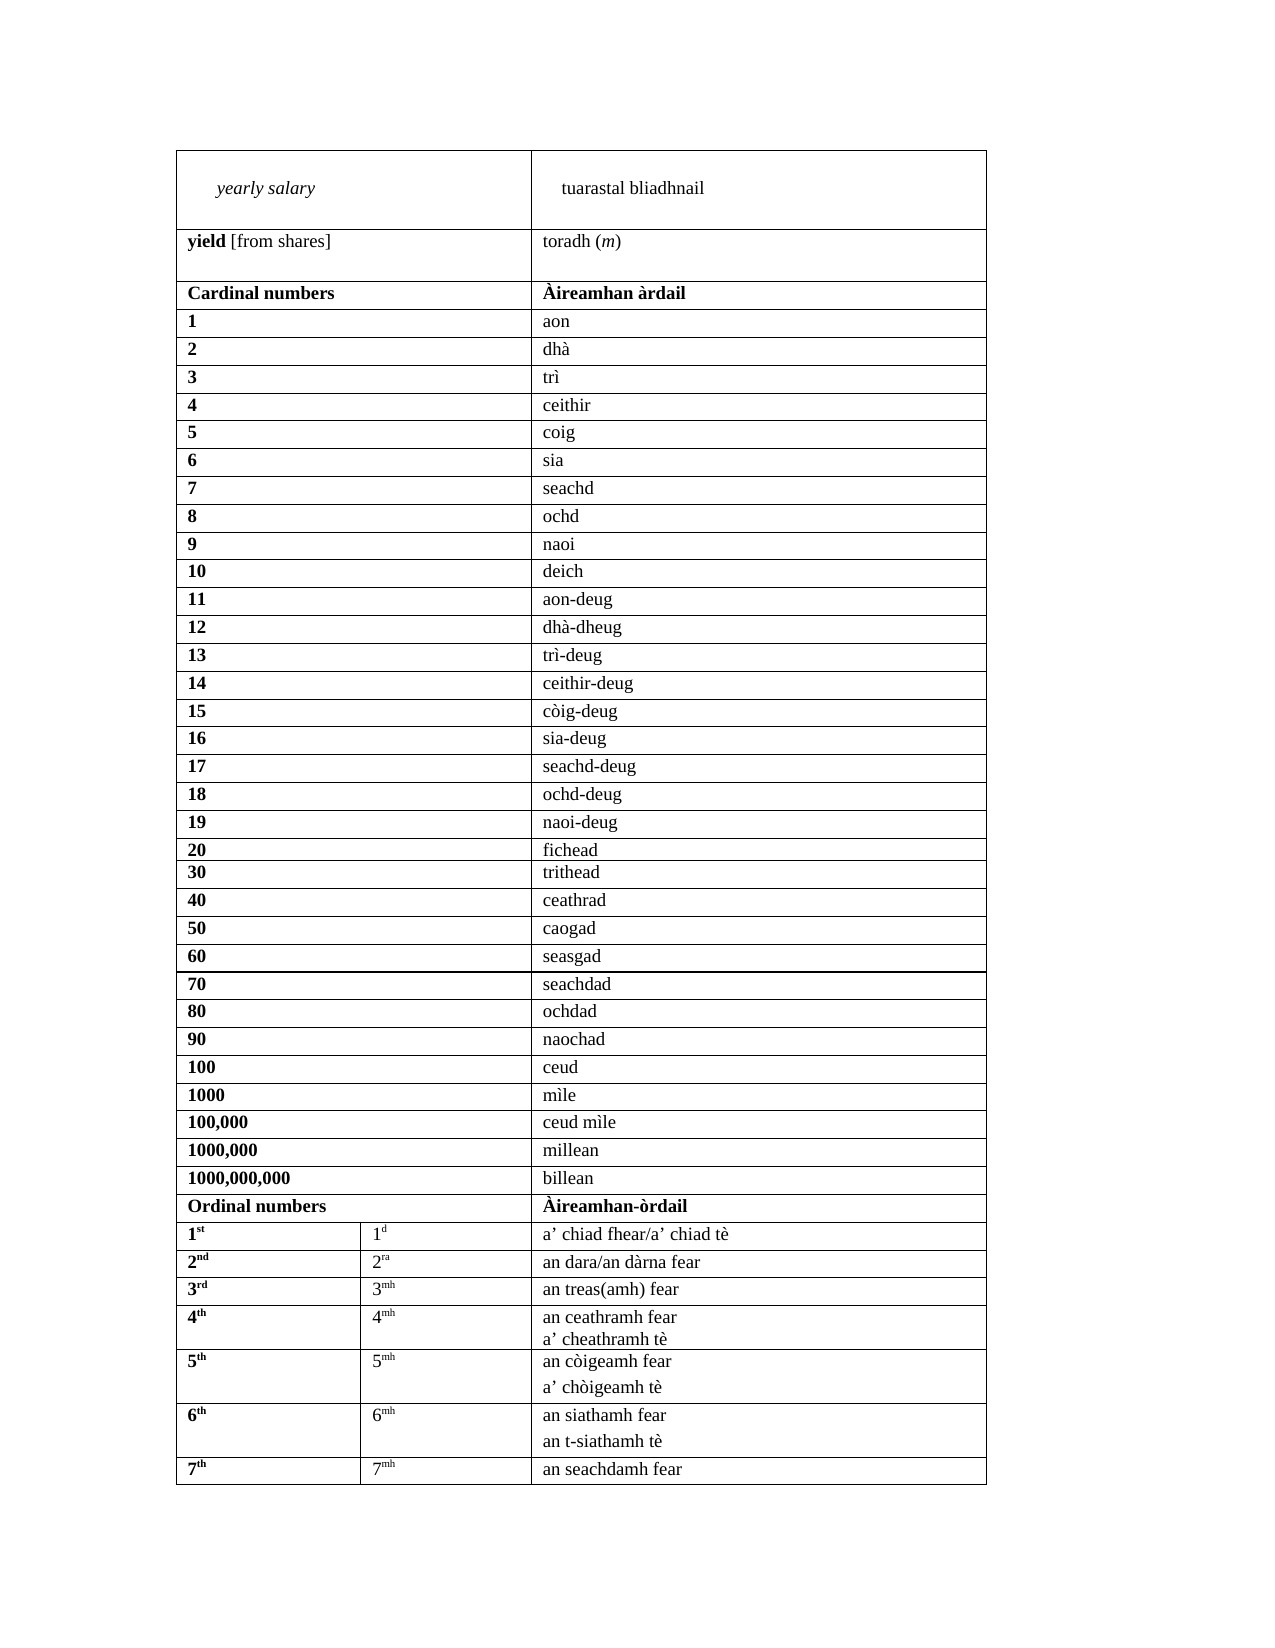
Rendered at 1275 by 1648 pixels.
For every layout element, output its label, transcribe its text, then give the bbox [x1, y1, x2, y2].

table_cell naochad [532, 1028, 986, 1055]
table_cell caogad [532, 917, 986, 943]
table_cell an dara/an dàrna fear [532, 1251, 986, 1277]
table_cell seachd-deug [532, 755, 986, 782]
table_cell coig [532, 421, 986, 448]
table_cell 50 [177, 917, 531, 943]
table_cell an siathamh fear an t-siathamh tè [532, 1404, 986, 1457]
table_cell 7 [177, 477, 531, 504]
table_cell sia-deug [532, 727, 986, 754]
table_cell 1 [177, 310, 531, 337]
table_cell sia [532, 449, 986, 476]
table_cell ceud [532, 1056, 986, 1083]
table_cell 19 [177, 811, 531, 837]
table_cell 30 [177, 861, 531, 888]
table_cell 2nd [177, 1251, 360, 1277]
table_cell 13 [177, 644, 531, 671]
table_cell Ordinal numbers [177, 1195, 531, 1222]
table_cell 3rd [177, 1278, 360, 1305]
table_cell an còigeamh fear a’ chòigeamh tè [532, 1350, 986, 1403]
table_cell Àireamhan-òrdail [532, 1195, 986, 1222]
table_cell 4mh [361, 1306, 531, 1349]
table_cell 3mh [361, 1278, 531, 1305]
table_cell ceathrad [532, 889, 986, 916]
table_cell 20 [177, 839, 531, 860]
table_cell ceud mìle [532, 1111, 986, 1138]
table_cell 6th [177, 1404, 360, 1457]
table_cell 5 [177, 421, 531, 448]
table_cell dhà [532, 338, 986, 365]
table_cell 1000,000 [177, 1139, 531, 1166]
table_cell 100 [177, 1056, 531, 1083]
table_cell 17 [177, 755, 531, 782]
table_cell 5th [177, 1350, 360, 1403]
table_cell seasgad [532, 945, 986, 971]
table_cell ochd [532, 505, 986, 532]
table_cell toradh (m) [532, 230, 986, 281]
table_cell 1d [361, 1223, 531, 1249]
table_cell an treas(amh) fear [532, 1278, 986, 1305]
table_cell naoi-deug [532, 811, 986, 837]
table_cell 1st [177, 1223, 360, 1249]
table_cell trì-deug [532, 644, 986, 671]
table_cell 90 [177, 1028, 531, 1055]
table_cell aon [532, 310, 986, 337]
table_cell ceithir-deug [532, 672, 986, 698]
table_cell 9 [177, 533, 531, 559]
table_cell naoi [532, 533, 986, 559]
table_cell 100,000 [177, 1111, 531, 1138]
table_cell 14 [177, 672, 531, 698]
table_cell 2ra [361, 1251, 531, 1277]
table_cell a’ chiad fhear/a’ chiad tè [532, 1223, 986, 1249]
table_cell mìle [532, 1084, 986, 1110]
table_cell 1000 [177, 1084, 531, 1110]
table_cell seachd [532, 477, 986, 504]
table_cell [532, 1458, 986, 1484]
table_cell dhà-dheug [532, 616, 986, 643]
table_cell an ceathramh fear a’ cheathramh tè [532, 1306, 986, 1349]
table_cell 6mh [361, 1404, 531, 1457]
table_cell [532, 151, 986, 228]
table_cell ceithir [532, 394, 986, 420]
table_cell 12 [177, 616, 531, 643]
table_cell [177, 151, 531, 228]
table_cell deich [532, 560, 986, 587]
table_cell trithead [532, 861, 986, 888]
table_cell yield [from shares] [177, 230, 531, 281]
table_cell 60 [177, 945, 531, 971]
table_cell 70 [177, 973, 531, 999]
table_cell 80 [177, 1000, 531, 1027]
table_cell 1000,000,000 [177, 1167, 531, 1194]
table_cell 4 [177, 394, 531, 420]
table_cell millean [532, 1139, 986, 1166]
table_cell 40 [177, 889, 531, 916]
table_cell 16 [177, 727, 531, 754]
table_cell seachdad [532, 973, 986, 999]
table_cell 3 [177, 366, 531, 392]
table_cell aon-deug [532, 588, 986, 615]
table_cell Cardinal numbers [177, 282, 531, 309]
table_cell 18 [177, 783, 531, 810]
table_cell 5mh [361, 1350, 531, 1403]
table_cell còig-deug [532, 700, 986, 726]
table_cell 4th [177, 1306, 360, 1349]
table_cell 7th [177, 1458, 360, 1484]
table_cell 2 [177, 338, 531, 365]
table_cell 15 [177, 700, 531, 726]
table_cell ochd-deug [532, 783, 986, 810]
table_cell billean [532, 1167, 986, 1194]
table_cell 6 [177, 449, 531, 476]
table_cell 8 [177, 505, 531, 532]
table_cell 11 [177, 588, 531, 615]
table_cell 7mh [361, 1458, 531, 1484]
table_cell fichead [532, 839, 986, 860]
table_cell trì [532, 366, 986, 392]
table_cell 10 [177, 560, 531, 587]
table_cell ochdad [532, 1000, 986, 1027]
table_cell Àireamhan àrdail [532, 282, 986, 309]
